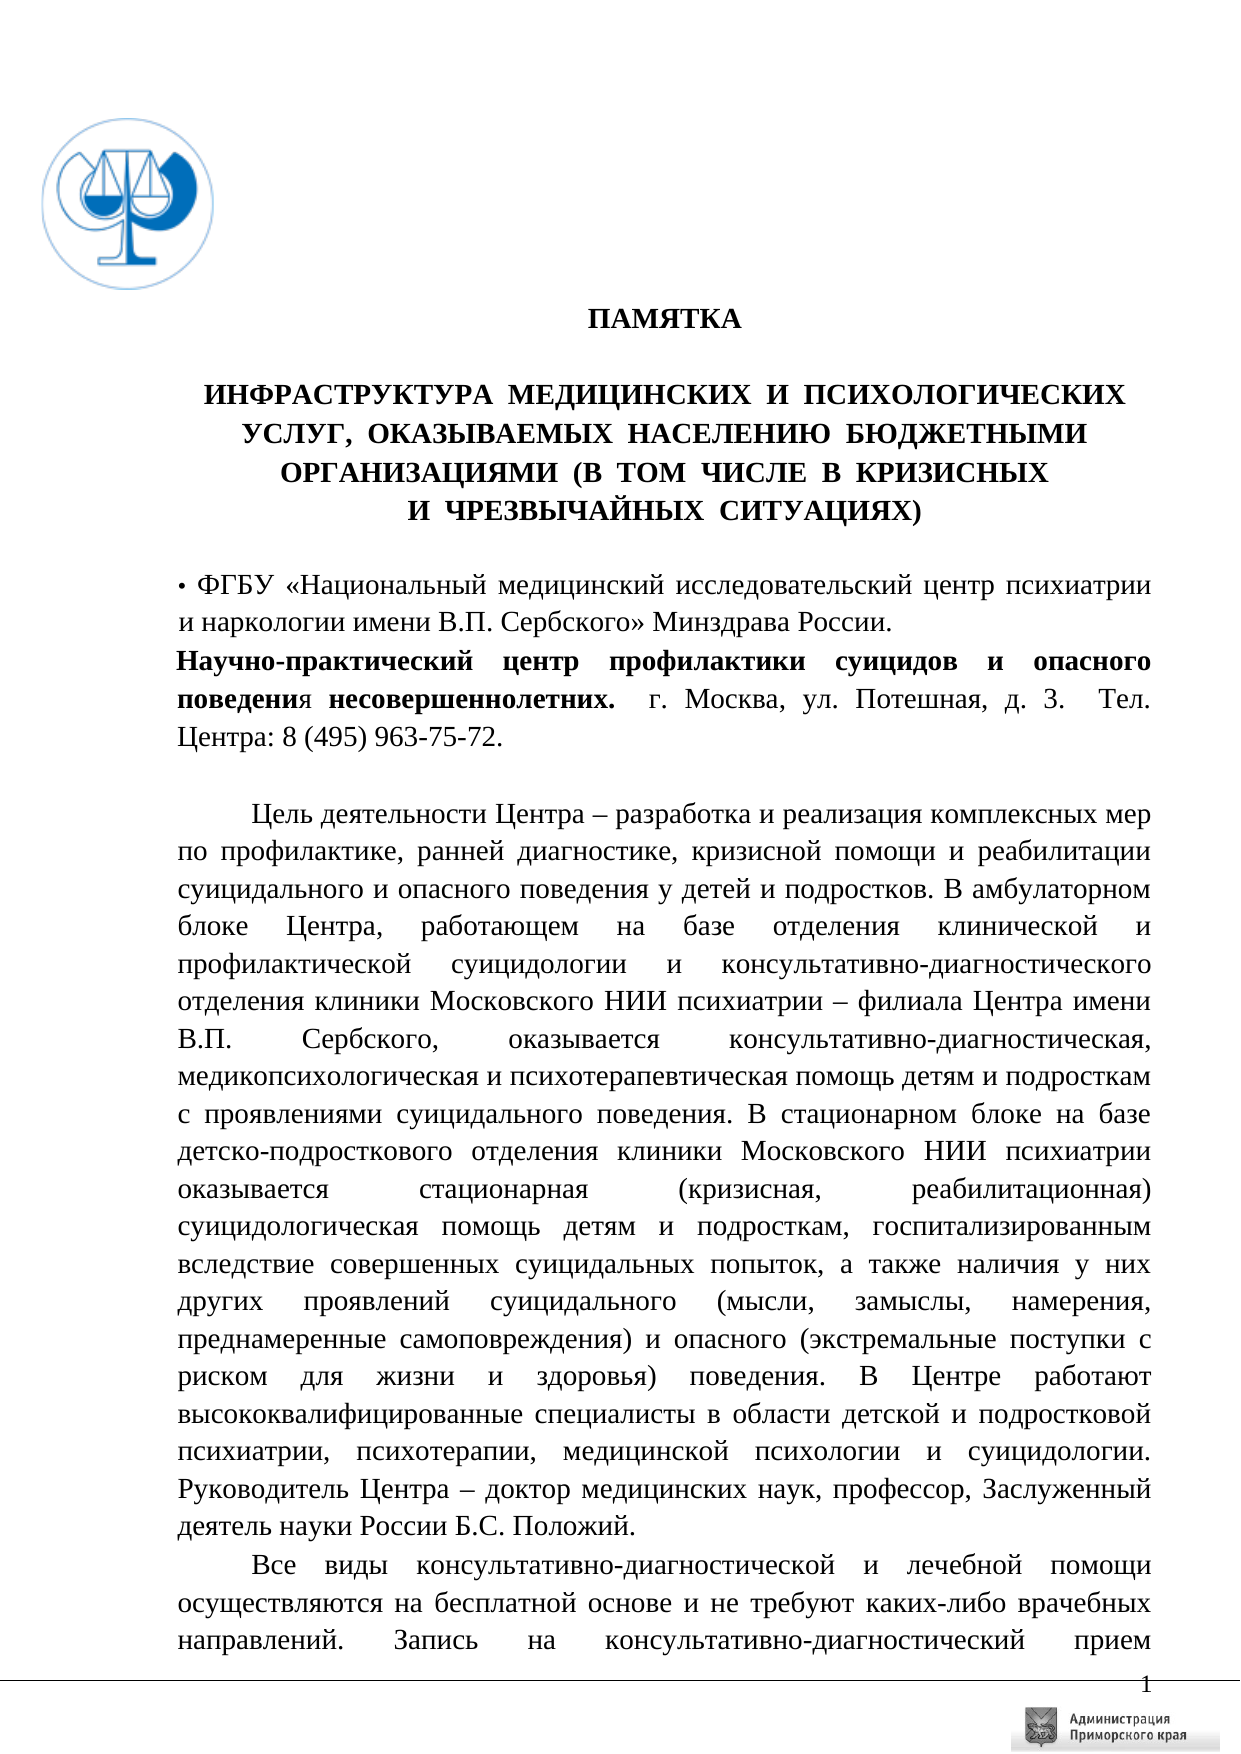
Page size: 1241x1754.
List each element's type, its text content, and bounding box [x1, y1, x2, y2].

text УСЛУГ, ОКАЗЫВАЕМЫХ НАСЕЛЕНИЮ БЮДЖЕТНЫМИ [241, 416, 1152, 450]
text ОРГАНИЗАЦИЯМИ (В ТОМ ЧИСЛЕ В КРИЗИСНЫХ [280, 455, 1152, 488]
text Научно-практический центр профилактики суицидов и опасного поведения несовершеннолетних. г. Москва, ул. Потешная, д. 3. Тел. Центра: 8 (495) 963-75-72. [176, 643, 1152, 752]
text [177, 1547, 1152, 1656]
text ИНФРАСТРУКТУРА МЕДИЦИНСКИХ И ПСИХОЛОГИЧЕСКИХ [42, 377, 1126, 411]
picture [41, 118, 214, 290]
picture [1011, 1699, 1220, 1752]
text • ФГБУ «Национальный медицинский исследовательский центр психиатрии и наркологии имени В.П. Сербского» Минздрава России. [177, 567, 1152, 638]
text Цель деятельности Центра – разработка и реализация комплексных мер по профилактике, ранней диагностике, кризисной помощи и реабилитации суицидального и опасного поведения у детей и подростков. В амбулаторном блоке Центра, работающем на базе отделения клинической и профилактической суицидологии и консультативно-диагностического отделения клиники Московского НИИ психиатрии – филиала Центра имени В.П. Сербского, оказывается консультативно-диагностическая, медикопсихологическая и психотерапевтическая помощь детям и подросткам с проявлениями суицидального поведения. В стационарном блоке на базе детско-подросткового отделения клиники Московского НИИ психиатрии оказывается стационарная (кризисная, реабилитационная) суицидологическая помощь детям и подросткам, госпитализированным вследствие совершенных суицидальных попыток, а также наличия у них других проявлений суицидального (мысли, замыслы, намерения, преднамеренные самоповреждения) и опасного (экстремальные поступки с риском для жизни и здоровья) поведения. В Центре работают высококвалифицированные специалисты в области детской и подростковой психиатрии, психотерапии, медицинской психологии и суицидологии. Руководитель Центра – доктор медицинских наук, профессор, Заслуженный деятель науки России Б.С. Положий. [177, 796, 1152, 1542]
subtitle ПАМЯТКА [177, 301, 1152, 334]
subtitle И ЧРЕЗВЫЧАЙНЫХ СИТУАЦИЯХ) [177, 493, 1152, 527]
